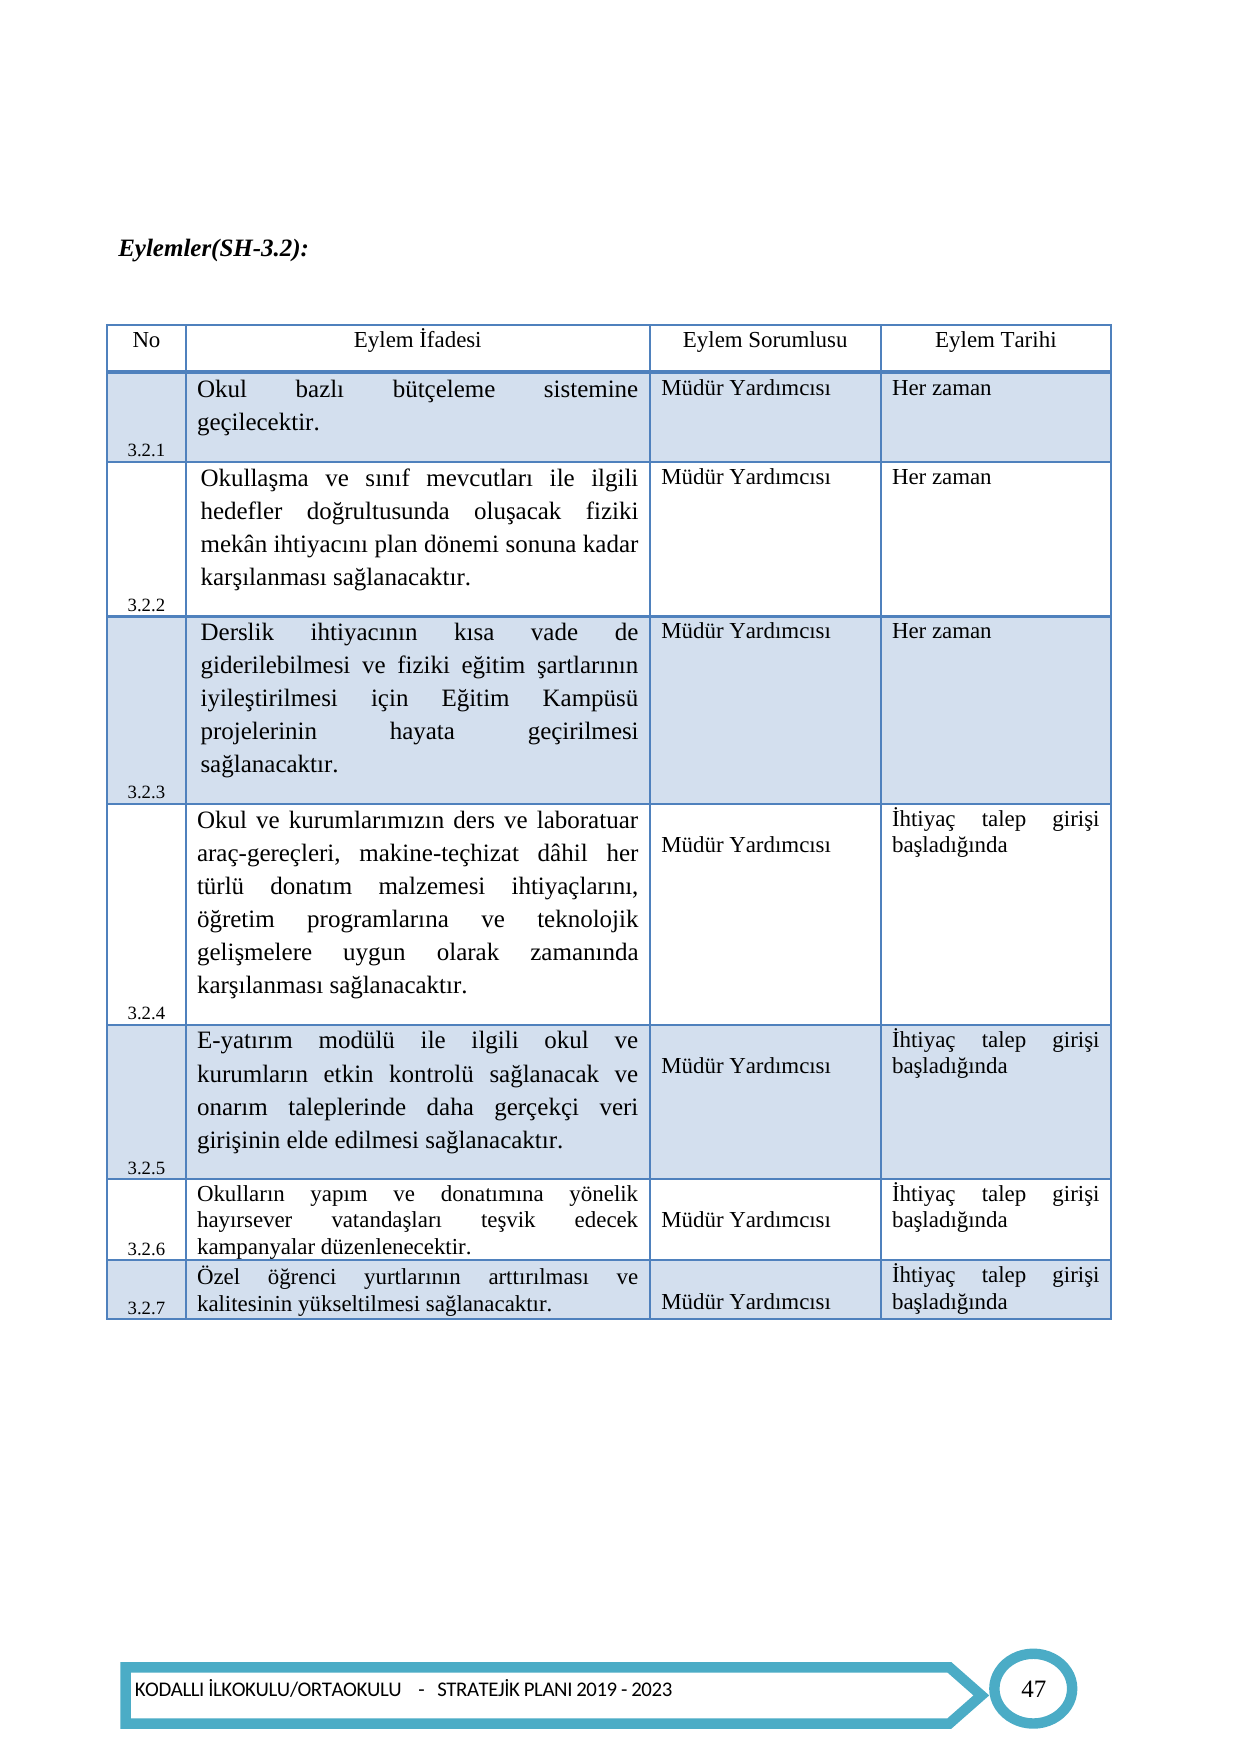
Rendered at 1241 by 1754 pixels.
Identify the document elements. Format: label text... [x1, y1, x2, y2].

table_cell Derslik ihtiyacının kısa vade de giderilebilmesi ve fiziki eğitim şartlarının iyileştirilmesi için Eğitim Kampüsü projelerinin hayata geçirilmesi sağlanacaktır. [187, 618, 649, 803]
table_cell 3.2.3 [108, 618, 185, 803]
table_cell 3.2.1 [108, 374, 185, 461]
table_cell Müdür Yardımcısı [651, 463, 880, 615]
table_cell Özel öğrenci yurtlarının arttırılması ve kalitesinin yükseltilmesi sağlanacaktır. [187, 1261, 649, 1318]
table_cell 3.2.4 [108, 805, 185, 1023]
table_cell Her zaman [882, 618, 1110, 803]
table_cell Her zaman [882, 463, 1110, 615]
table_cell İhtiyaç talep girişi başladığında [882, 1180, 1110, 1259]
table_cell İhtiyaç talep girişi başladığında [882, 805, 1110, 1023]
table_header Eylem Tarihi [882, 326, 1110, 369]
table_cell İhtiyaç talep girişi başladığında [882, 1026, 1110, 1178]
table_cell 3.2.7 [108, 1261, 185, 1318]
table_cell 3.2.6 [108, 1180, 185, 1259]
table_cell Müdür Yardımcısı [651, 1180, 880, 1259]
table_header Eylem Sorumlusu [651, 326, 880, 369]
table_cell Okulların yapım ve donatımına yönelik hayırsever vatandaşları teşvik edecek kampanyalar düzenlenecektir. [187, 1180, 649, 1259]
text Eylemler(SH-3.2): [118, 233, 1122, 262]
table_cell E-yatırım modülü ile ilgili okul ve kurumların etkin kontrolü sağlanacak ve onarım taleplerinde daha gerçekçi veri girişinin elde edilmesi sağlanacaktır. [187, 1026, 649, 1178]
table_cell Müdür Yardımcısı [651, 805, 880, 1023]
table_cell 3.2.5 [108, 1026, 185, 1178]
table_cell İhtiyaç talep girişi başladığında [882, 1261, 1110, 1318]
table_header No [108, 326, 185, 369]
table_cell Müdür Yardımcısı [651, 1261, 880, 1318]
table_cell Okullaşma ve sınıf mevcutları ile ilgili hedefler doğrultusunda oluşacak fiziki mekân ihtiyacını plan dönemi sonuna kadar karşılanması sağlanacaktır. [188, 464, 648, 614]
table_cell Müdür Yardımcısı [651, 374, 880, 461]
table_cell Her zaman [882, 374, 1110, 461]
table_cell 3.2.2 [108, 463, 185, 615]
table_cell Okul bazlı bütçeleme sistemine geçilecektir. [187, 374, 649, 461]
table_cell Okul ve kurumlarımızın ders ve laboratuar araç-gereçleri, makine-teçhizat dâhil her türlü donatım malzemesi ihtiyaçlarını, öğretim programlarına ve teknolojik gelişmelere uygun olarak zamanında karşılanması sağlanacaktır. [187, 805, 649, 1023]
table_cell Müdür Yardımcısı [651, 1026, 880, 1178]
table_header Eylem İfadesi [187, 326, 649, 369]
table_cell Müdür Yardımcısı [651, 618, 880, 803]
